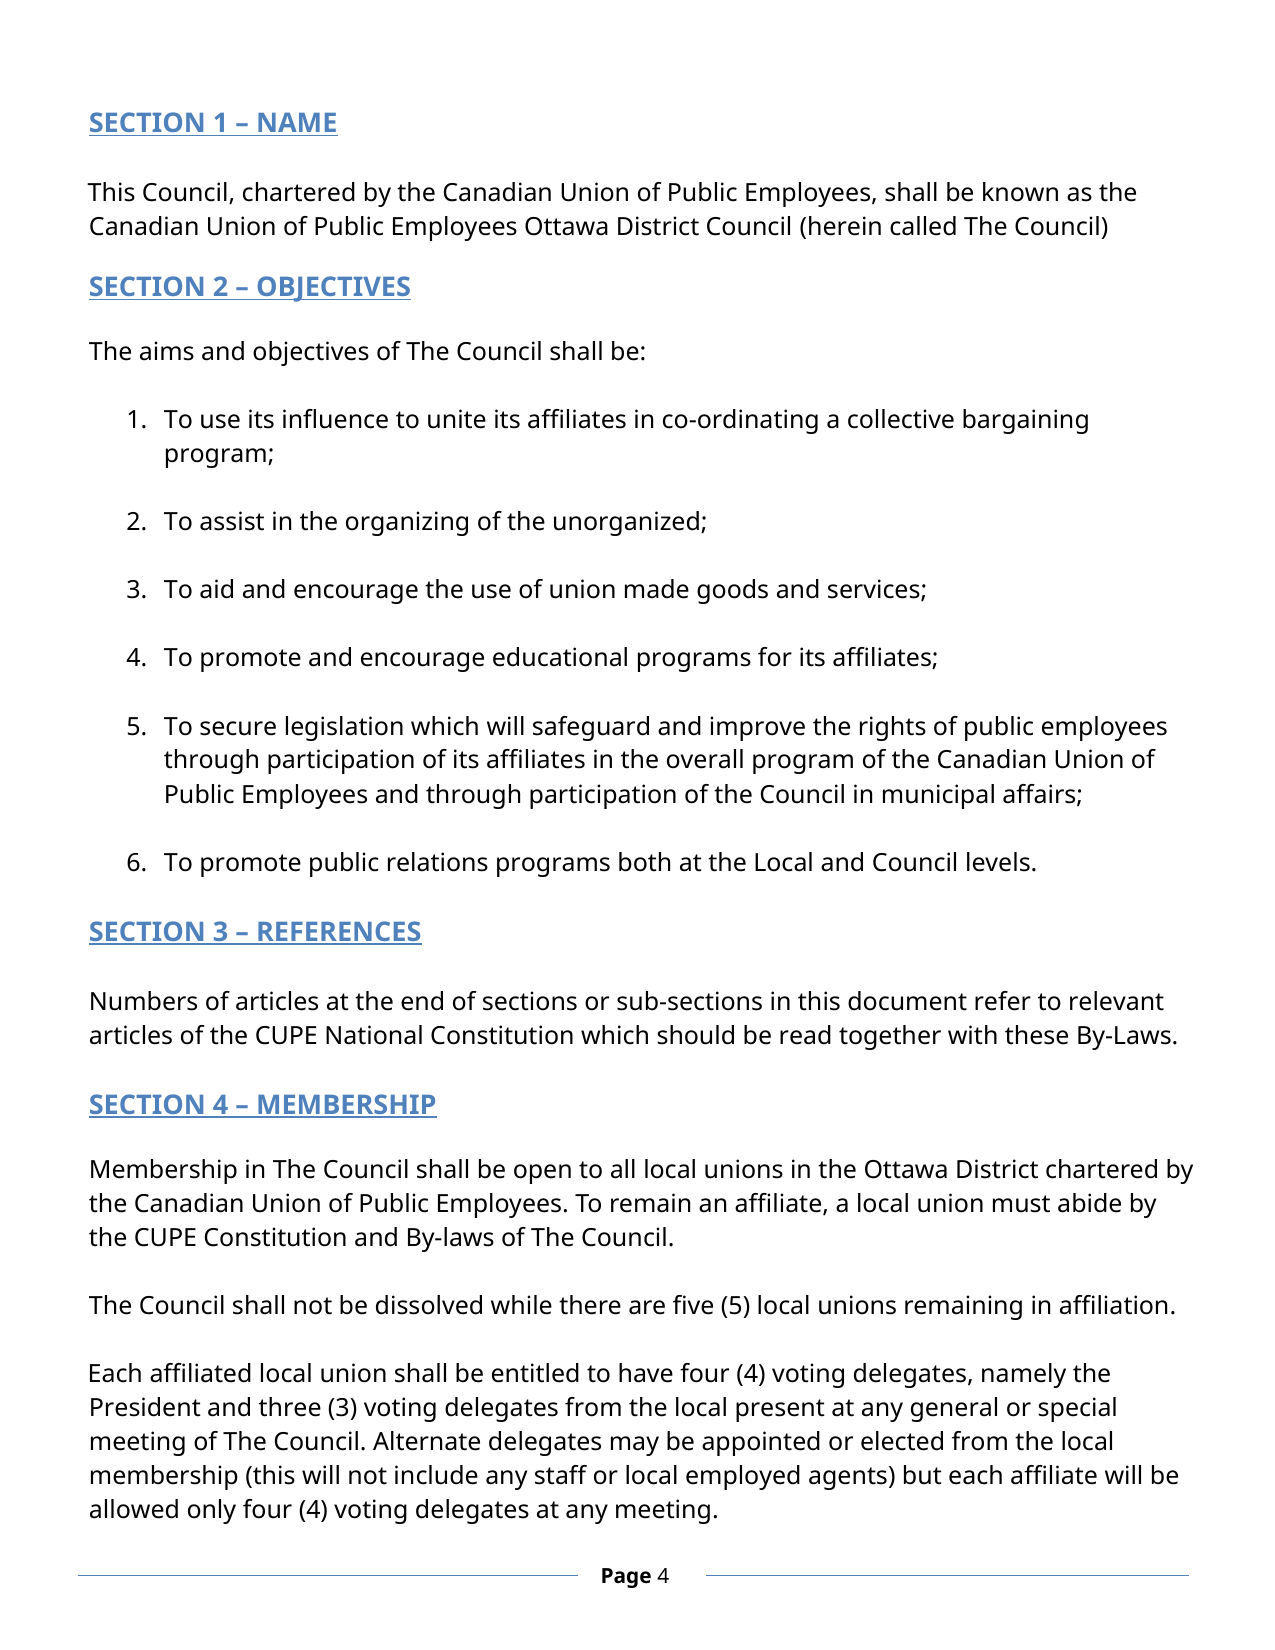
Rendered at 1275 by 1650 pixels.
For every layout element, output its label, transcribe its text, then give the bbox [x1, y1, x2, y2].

subtitle SECTION 2 – OBJECTIVES [89, 268, 1200, 305]
subtitle SECTION 3 – REFERENCES [89, 912, 1200, 949]
text The aims and objectives of The Council shall be: [89, 333, 1200, 367]
list To promote public relations programs both at the Local and Council levels. [126, 844, 1200, 878]
text The Council shall not be dissolved while there are five (5) local unions remaining in affiliation. [89, 1287, 1200, 1322]
list To secure legislation which will safeguard and improve the rights of public employees through participation of its affiliates in the overall program of the Canadian Union of Public Employees and through participation of the Council in municipal affairs; [126, 708, 1200, 810]
list To promote and encourage educational programs for its affiliates; [126, 640, 1200, 674]
text Membership in The Council shall be open to all local unions in the Ottawa District chartered by the Canadian Union of Public Employees. To remain an affiliate, a local union must abide by the CUPE Constitution and By-laws of The Council. [89, 1151, 1200, 1253]
subtitle SECTION 1 – NAME [89, 104, 1200, 141]
list To aid and encourage the use of union made goods and services; [126, 572, 1200, 606]
list Numbers of articles at the end of sections or sub-sections in this document refer to relevant articles of the CUPE National Constitution which should be read together with these By-Laws. [89, 983, 1200, 1052]
list To assist in the organizing of the unorganized; [126, 504, 1200, 538]
text This Council, chartered by the Canadian Union of Public Employees, shall be known as the Canadian Union of Public Employees Ottawa District Council (herein called The Council) [87, 175, 1200, 243]
text Each affiliated local union shall be entitled to have four (4) voting delegates, namely the President and three (3) voting delegates from the local present at any general or special meeting of The Council. Alternate delegates may be appointed or elected from the local membership (this will not include any staff or local employed agents) but each affiliate will be allowed only four (4) voting delegates at any meeting. [87, 1356, 1200, 1526]
subtitle SECTION 4 – MEMBERSHIP [89, 1086, 1200, 1122]
list To use its influence to unite its affiliates in co-ordinating a collective bargaining program; [126, 402, 1200, 470]
